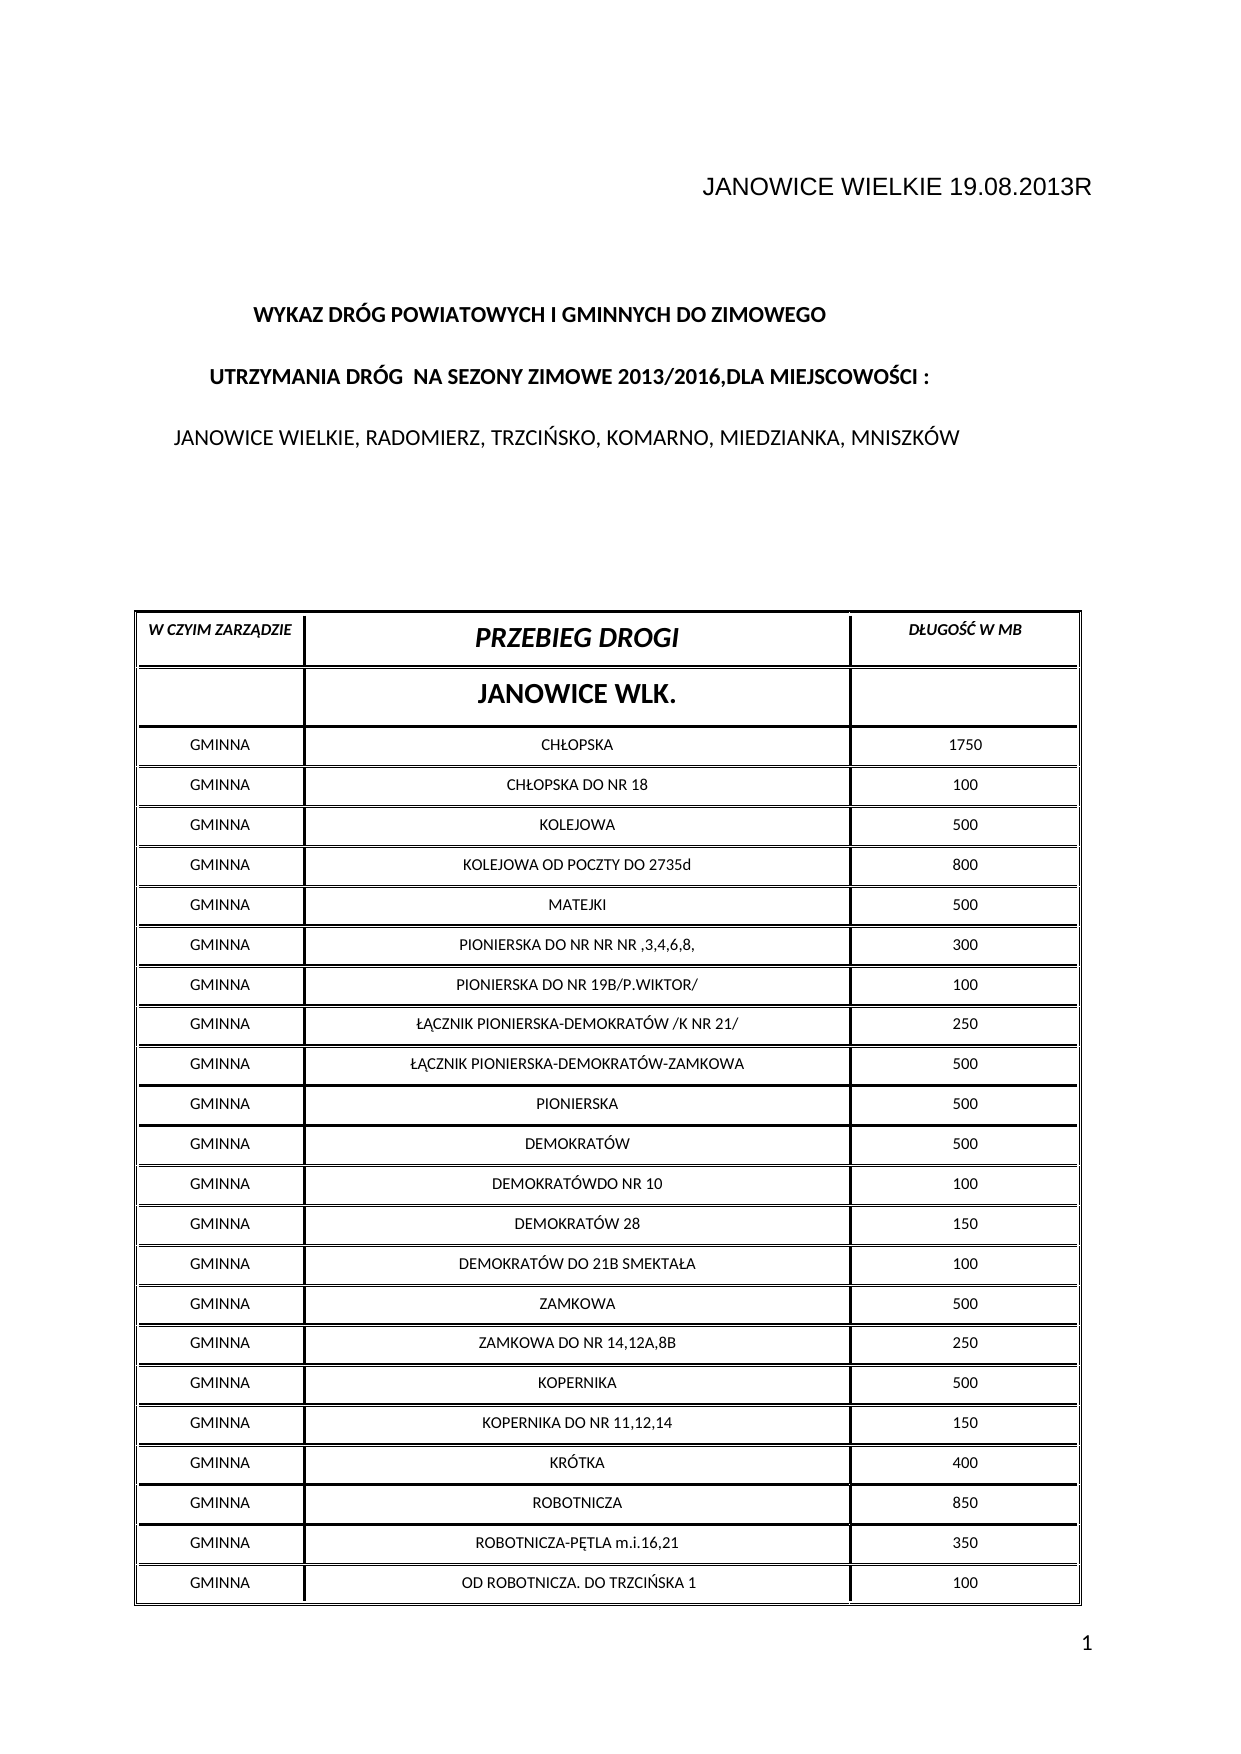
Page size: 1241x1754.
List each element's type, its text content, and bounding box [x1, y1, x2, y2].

table_cell GMINNA [137, 1044, 303, 1084]
table_cell 250 [852, 1323, 1079, 1363]
table_cell PIONIERSKA DO NR NR NR ,3,4,6,8, [306, 928, 849, 964]
table_cell PIONIERSKA DO NR 19B/P.WIKTOR/ [306, 968, 849, 1004]
table_cell GMINNA [135, 765, 304, 805]
table_cell KRÓTKA [306, 1447, 849, 1483]
table_cell DEMOKRATÓW 28 [306, 1207, 849, 1243]
text JANOWICE WIELKIE 19.08.2013R [148, 172, 1093, 201]
table_cell [137, 665, 303, 725]
table_cell ZAMKOWA [306, 1287, 849, 1323]
table_cell 500 [852, 1284, 1079, 1323]
table_cell JANOWICE WLK. [306, 669, 849, 725]
table_cell KOPERNIKA DO NR 11,12,14 [306, 1407, 849, 1443]
table_cell GMINNA [137, 1124, 303, 1164]
table_cell GMINNA [137, 845, 303, 884]
table_cell OD ROBOTNICZA. DO TRZCIŃSKA 1 [304, 1566, 850, 1603]
table_cell 350 [852, 1523, 1080, 1563]
table_cell 800 [852, 845, 1079, 884]
table_cell GMINNA [137, 1004, 303, 1044]
table_cell 100 [852, 1244, 1079, 1283]
table_header PRZEBIEG DROGI [304, 612, 850, 665]
table_cell MATEJKI [306, 888, 849, 924]
table_cell GMINNA [137, 1244, 303, 1283]
table_cell CHŁOPSKA [306, 728, 849, 765]
table_cell GMINNA [137, 1284, 303, 1323]
table_cell DEMOKRATÓW [306, 1127, 849, 1164]
table_cell 500 [852, 1044, 1079, 1084]
table_cell KOPERNIKA [306, 1367, 849, 1403]
table_cell 100 [850, 1563, 1080, 1603]
table_cell GMINNA [135, 805, 304, 844]
table_cell KOLEJOWA [306, 808, 849, 844]
table_cell 100 [850, 1164, 1080, 1204]
table_cell PIONIERSKA [306, 1087, 849, 1124]
table_cell 500 [852, 1363, 1079, 1403]
table_cell ŁĄCZNIK PIONIERSKA-DEMOKRATÓW-ZAMKOWA [306, 1048, 849, 1084]
table_cell GMINNA [137, 885, 303, 924]
table_cell GMINNA [135, 1523, 303, 1563]
table_cell 400 [852, 1443, 1079, 1483]
table_cell 850 [852, 1483, 1080, 1523]
table_cell GMINNA [137, 1084, 303, 1124]
text WYKAZ DRÓG POWIATOWYCH I GMINNYCH DO ZIMOWEGO [148, 300, 1093, 328]
table_header W CZYIM ZARZĄDZIE [137, 613, 304, 665]
table_cell 500 [852, 1124, 1079, 1164]
table_header DŁUGOŚĆ W MB [850, 613, 1079, 665]
table_cell DEMOKRATÓWDO NR 10 [306, 1167, 849, 1204]
table_cell DEMOKRATÓW DO 21B SMEKTAŁA [306, 1247, 849, 1283]
table_cell ŁĄCZNIK PIONIERSKA-DEMOKRATÓW /K NR 21/ [306, 1008, 849, 1044]
text UTRZYMANIA DRÓG NA SEZONY ZIMOWE 2013/2016,DLA MIEJSCOWOŚCI : [148, 362, 1093, 390]
table_cell CHŁOPSKA DO NR 18 [306, 768, 849, 805]
table_cell 500 [852, 885, 1079, 924]
table_cell ROBOTNICZA [306, 1486, 849, 1523]
table_cell GMINNA [135, 1204, 304, 1243]
table_cell 150 [850, 1204, 1080, 1243]
table_cell ZAMKOWA DO NR 14,12A,8B [306, 1327, 849, 1363]
table_cell 100 [850, 765, 1080, 805]
table_cell KOLEJOWA OD POCZTY DO 2735d [306, 848, 849, 884]
table_cell GMINNA [137, 964, 303, 1004]
table_cell 250 [852, 1004, 1079, 1044]
table_cell GMINNA [137, 1323, 303, 1363]
table_cell 1750 [852, 725, 1079, 765]
table_cell ROBOTNICZA-PĘTLA m.i.16,21 [306, 1526, 849, 1563]
table_cell GMINNA [137, 725, 303, 765]
text JANOWICE WIELKIE, RADOMIERZ, TRZCIŃSKO, KOMARNO, MIEDZIANKA, MNISZKÓW [148, 423, 1093, 451]
table_cell 500 [850, 805, 1080, 844]
table_cell [852, 665, 1079, 725]
table_cell 150 [852, 1403, 1079, 1443]
table_cell GMINNA [137, 924, 303, 964]
table_cell 500 [852, 1084, 1079, 1124]
table_cell 300 [852, 924, 1079, 964]
table_cell GMINNA [137, 1363, 303, 1403]
table_cell GMINNA [135, 1164, 304, 1204]
table_cell GMINNA [135, 1483, 303, 1523]
table_cell GMINNA [137, 1443, 303, 1483]
table_cell GMINNA [137, 1403, 303, 1443]
table_cell GMINNA [135, 1563, 304, 1603]
table_cell 100 [852, 964, 1079, 1004]
